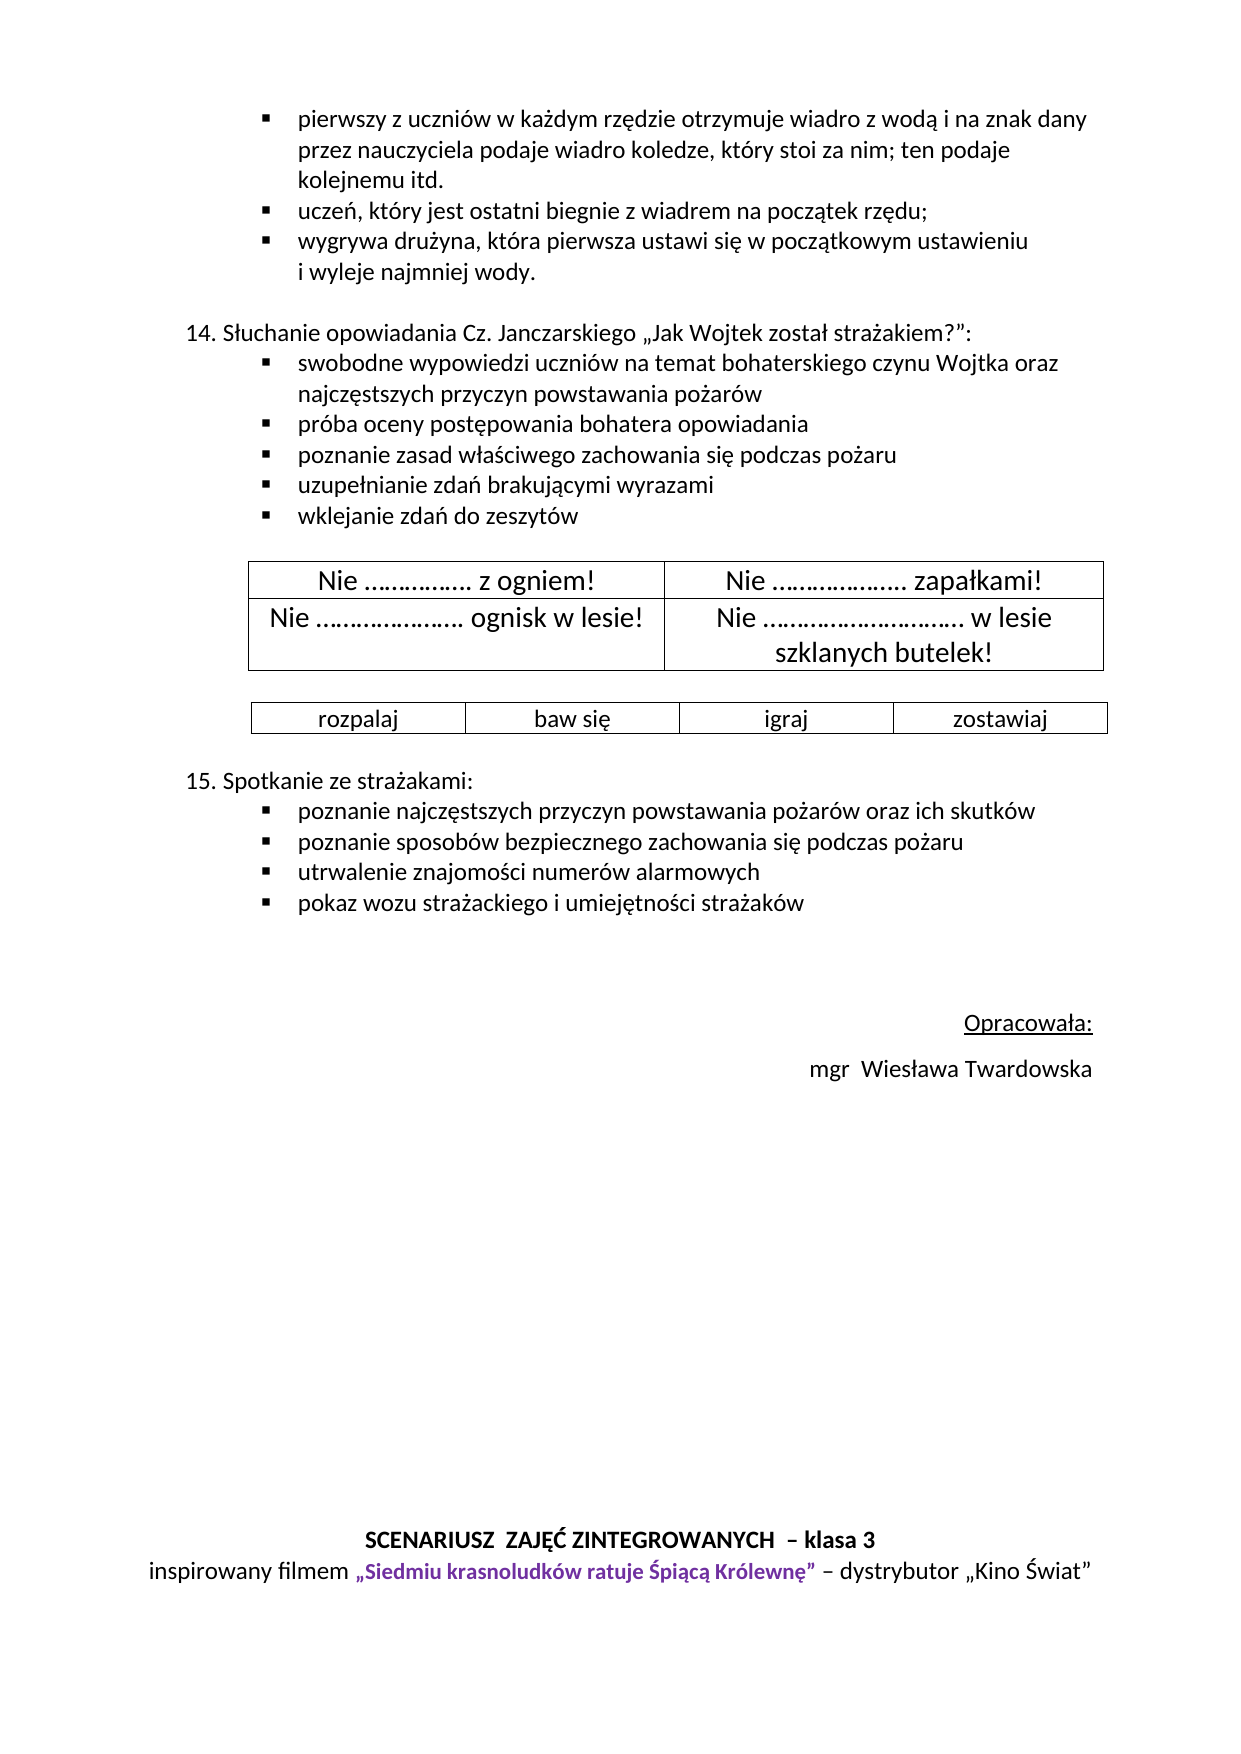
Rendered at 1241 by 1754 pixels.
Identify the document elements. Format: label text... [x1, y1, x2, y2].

table_cell Nie …………………. ognisk w lesie! [249, 599, 664, 670]
table_cell Nie ………………………… w lesie szklanych butelek! [665, 599, 1103, 670]
list uczeń, który jest ostatni biegnie z wiadrem na początek rzędu; [260, 195, 1093, 226]
list wygrywa drużyna, która pierwsza ustawi się w początkowym ustawieniu i wyleje najmniej wody. [260, 226, 1093, 287]
list uzupełnianie zdań brakującymi wyrazami [260, 470, 1093, 500]
list pokaz wozu strażackiego i umiejętności strażaków [260, 887, 1093, 917]
list poznanie najczęstszych przyczyn powstawania pożarów oraz ich skutków [260, 795, 1093, 826]
table_header zostawiaj [894, 703, 1107, 733]
list utrwalenie znajomości numerów alarmowych [260, 856, 1093, 887]
table_header Nie ……………. z ogniem! [249, 562, 664, 598]
table_header Nie ……………….. zapałkami! [665, 562, 1103, 598]
table_header baw się [466, 703, 679, 733]
title inspirowany filmem „Siedmiu krasnoludków ratuje Śpiącą Królewnę” – dystrybutor „Kino Świat” [148, 1555, 1093, 1585]
list próba oceny postępowania bohatera opowiadania [260, 409, 1093, 439]
list poznanie sposobów bezpiecznego zachowania się podczas pożaru [260, 826, 1093, 856]
title SCENARIUSZ ZAJĘĆ ZINTEGROWANYCH – klasa 3 [148, 1524, 1093, 1555]
list poznanie zasad właściwego zachowania się podczas pożaru [260, 439, 1093, 470]
text Opracowała: mgr Wiesława Twardowska [148, 1007, 1093, 1083]
table_header igraj [680, 703, 893, 733]
list swobodne wypowiedzi uczniów na temat bohaterskiego czynu Wojtka oraz najczęstszych przyczyn powstawania pożarów [260, 348, 1093, 409]
list Spotkanie ze strażakami: [185, 765, 1093, 795]
list Słuchanie opowiadania Cz. Janczarskiego „Jak Wojtek został strażakiem?”: [185, 317, 1093, 348]
table_header rozpalaj [252, 703, 465, 733]
list pierwszy z uczniów w każdym rzędzie otrzymuje wiadro z wodą i na znak dany przez nauczyciela podaje wiadro koledze, który stoi za nim; ten podaje kolejnemu itd. [260, 103, 1093, 195]
list wklejanie zdań do zeszytów [260, 500, 1093, 531]
